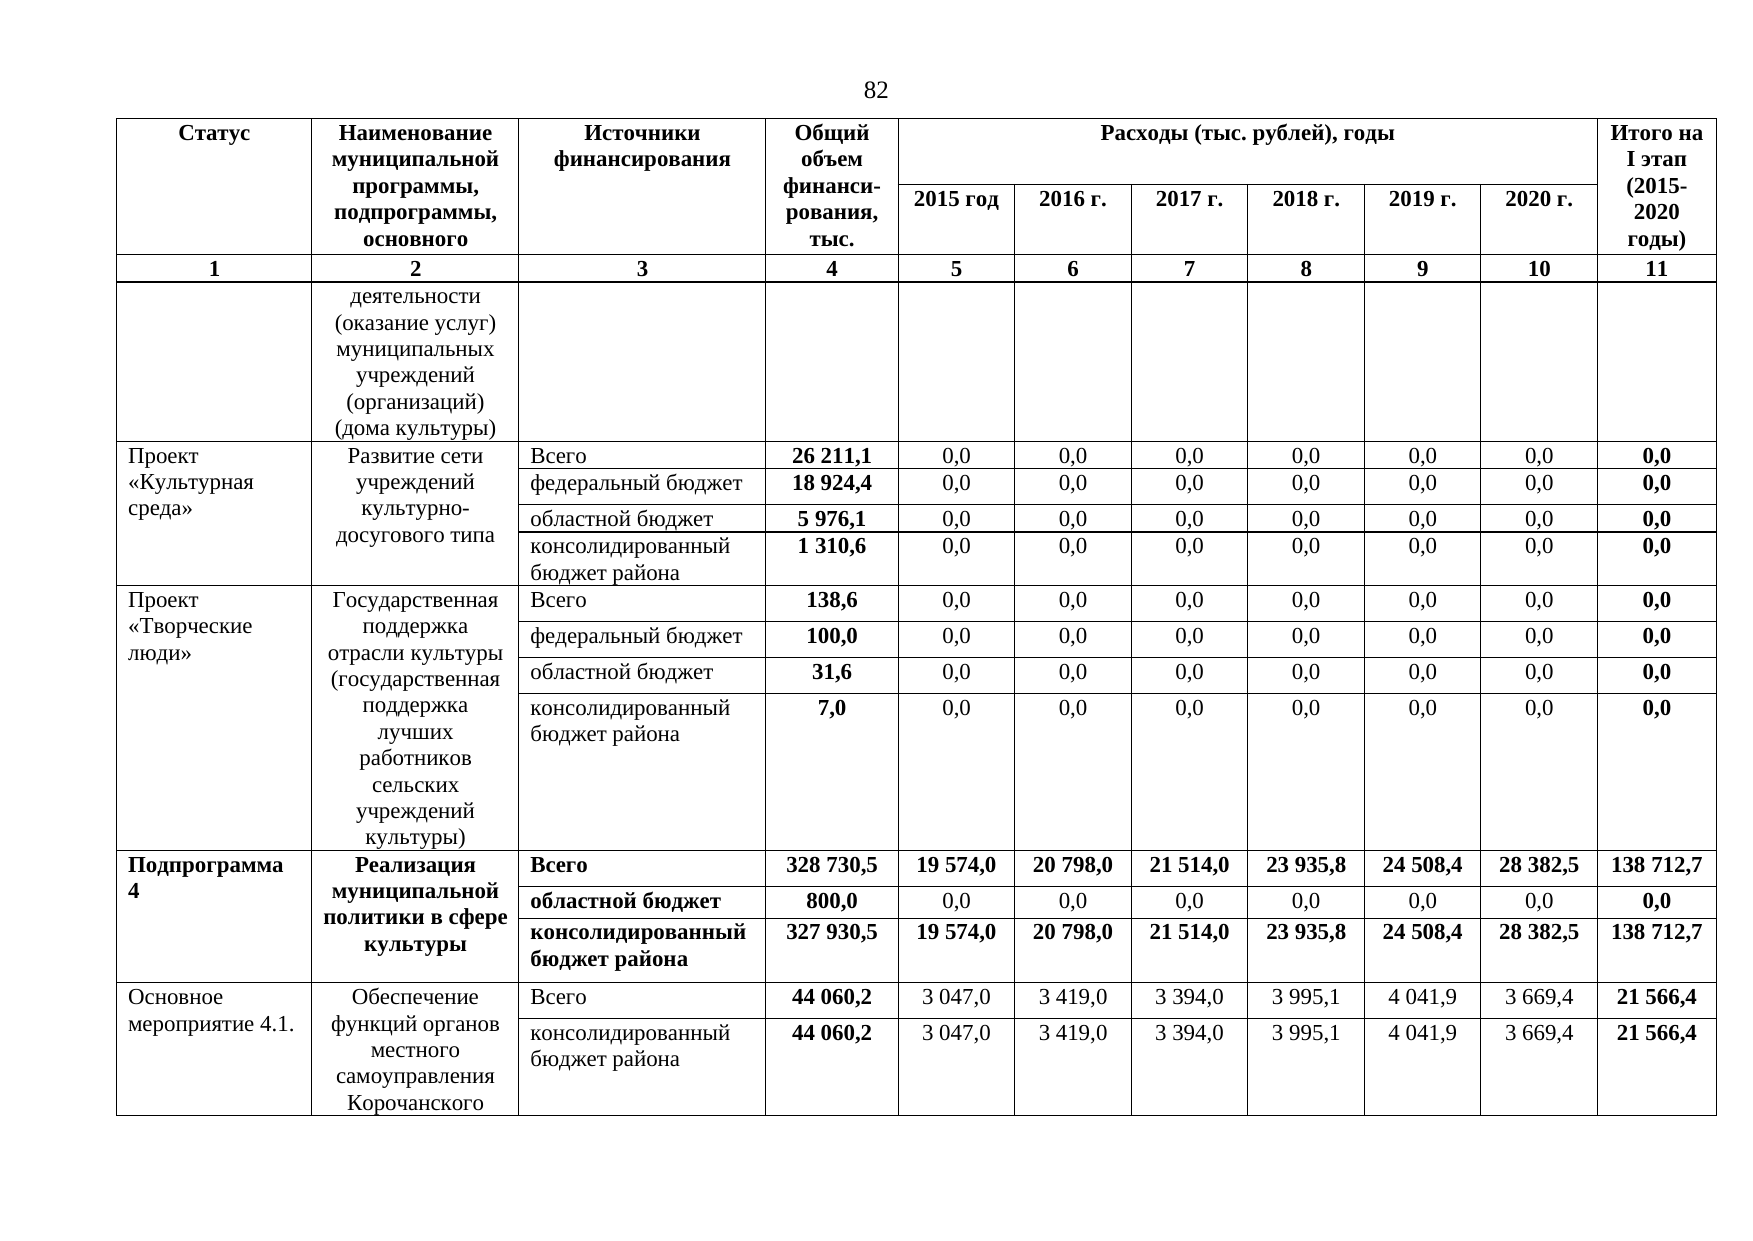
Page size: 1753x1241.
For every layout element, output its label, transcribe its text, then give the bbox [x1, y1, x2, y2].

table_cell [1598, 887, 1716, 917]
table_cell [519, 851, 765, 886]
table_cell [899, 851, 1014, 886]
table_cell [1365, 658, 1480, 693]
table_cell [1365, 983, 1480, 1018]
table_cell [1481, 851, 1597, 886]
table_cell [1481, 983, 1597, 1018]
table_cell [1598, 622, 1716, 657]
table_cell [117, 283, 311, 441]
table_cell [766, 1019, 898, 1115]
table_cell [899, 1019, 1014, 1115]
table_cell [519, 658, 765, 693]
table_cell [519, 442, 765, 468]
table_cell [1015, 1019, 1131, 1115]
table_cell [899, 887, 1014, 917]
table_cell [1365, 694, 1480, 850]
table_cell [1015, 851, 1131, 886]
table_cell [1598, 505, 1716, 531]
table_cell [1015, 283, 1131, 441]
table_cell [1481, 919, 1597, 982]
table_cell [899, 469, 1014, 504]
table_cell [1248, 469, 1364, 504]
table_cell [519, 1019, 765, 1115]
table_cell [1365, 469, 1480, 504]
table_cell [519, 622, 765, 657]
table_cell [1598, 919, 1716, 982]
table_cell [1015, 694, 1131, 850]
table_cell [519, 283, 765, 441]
table_header Расходы (тыс. рублей), годы [899, 119, 1597, 184]
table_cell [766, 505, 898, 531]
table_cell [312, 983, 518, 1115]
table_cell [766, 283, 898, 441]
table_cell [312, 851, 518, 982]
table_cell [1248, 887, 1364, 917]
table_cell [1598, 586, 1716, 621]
table_cell 2017 г. [1132, 185, 1247, 254]
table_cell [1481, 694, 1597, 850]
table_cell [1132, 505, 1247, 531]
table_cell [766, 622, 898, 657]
table_header Наименование муниципальной программы, подпрограммы, основного мероприятия [312, 119, 518, 254]
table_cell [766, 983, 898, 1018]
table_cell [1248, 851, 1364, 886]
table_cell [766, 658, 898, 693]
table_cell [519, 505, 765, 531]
table_cell 6 [1015, 255, 1131, 281]
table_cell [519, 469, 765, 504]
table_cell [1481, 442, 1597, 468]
table_cell 11 [1598, 255, 1716, 281]
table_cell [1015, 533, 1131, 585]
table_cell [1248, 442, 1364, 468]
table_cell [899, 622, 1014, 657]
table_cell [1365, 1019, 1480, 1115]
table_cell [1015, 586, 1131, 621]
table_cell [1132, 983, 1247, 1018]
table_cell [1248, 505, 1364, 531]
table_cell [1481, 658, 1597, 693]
table_cell 2018 г. [1248, 185, 1364, 254]
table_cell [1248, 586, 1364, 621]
table_cell 2019 г. [1365, 185, 1480, 254]
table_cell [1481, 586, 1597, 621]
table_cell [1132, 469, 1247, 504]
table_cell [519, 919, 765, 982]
table_cell 10 [1481, 255, 1597, 281]
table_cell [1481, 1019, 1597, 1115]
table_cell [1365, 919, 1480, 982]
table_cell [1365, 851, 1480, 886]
table_cell 4 [766, 255, 898, 281]
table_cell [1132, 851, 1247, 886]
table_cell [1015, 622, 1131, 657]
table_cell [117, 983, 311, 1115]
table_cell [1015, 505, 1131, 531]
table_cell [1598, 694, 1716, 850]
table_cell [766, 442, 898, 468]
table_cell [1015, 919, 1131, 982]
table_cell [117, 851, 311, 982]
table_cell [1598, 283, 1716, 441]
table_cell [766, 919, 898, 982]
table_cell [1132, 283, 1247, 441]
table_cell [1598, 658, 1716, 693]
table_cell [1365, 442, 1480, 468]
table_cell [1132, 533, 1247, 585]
table_header Источники финансирования [519, 119, 765, 254]
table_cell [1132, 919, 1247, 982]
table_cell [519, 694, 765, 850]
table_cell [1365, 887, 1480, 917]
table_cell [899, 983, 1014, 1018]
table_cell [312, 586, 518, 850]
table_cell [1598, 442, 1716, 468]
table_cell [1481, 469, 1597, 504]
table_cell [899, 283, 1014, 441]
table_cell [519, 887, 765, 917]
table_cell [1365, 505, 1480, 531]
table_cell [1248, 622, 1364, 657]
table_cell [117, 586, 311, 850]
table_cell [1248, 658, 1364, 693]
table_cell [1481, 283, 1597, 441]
table_cell 9 [1365, 255, 1480, 281]
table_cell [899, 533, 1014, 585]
table_cell 2020 г. [1481, 185, 1597, 254]
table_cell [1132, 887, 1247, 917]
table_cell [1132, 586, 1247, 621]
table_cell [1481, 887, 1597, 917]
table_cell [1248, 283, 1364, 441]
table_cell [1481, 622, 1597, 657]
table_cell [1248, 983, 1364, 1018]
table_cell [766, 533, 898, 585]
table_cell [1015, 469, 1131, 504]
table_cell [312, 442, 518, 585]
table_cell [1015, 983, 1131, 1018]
table_cell 5 [899, 255, 1014, 281]
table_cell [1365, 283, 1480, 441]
table_cell 3 [519, 255, 765, 281]
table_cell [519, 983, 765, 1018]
table_header Статус [117, 119, 311, 254]
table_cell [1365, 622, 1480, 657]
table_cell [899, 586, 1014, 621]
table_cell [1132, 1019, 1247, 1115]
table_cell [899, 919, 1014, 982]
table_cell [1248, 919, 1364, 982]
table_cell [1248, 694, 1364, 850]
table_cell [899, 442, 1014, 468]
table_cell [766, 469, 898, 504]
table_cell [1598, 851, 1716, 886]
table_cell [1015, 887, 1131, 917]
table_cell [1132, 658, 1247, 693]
table_header Общий объем финанси-рования, тыс. рублей [766, 119, 898, 254]
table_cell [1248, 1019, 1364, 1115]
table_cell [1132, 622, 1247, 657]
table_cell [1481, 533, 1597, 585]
table_cell 7 [1132, 255, 1247, 281]
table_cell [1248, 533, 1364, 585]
table_cell 2016 г. [1015, 185, 1131, 254]
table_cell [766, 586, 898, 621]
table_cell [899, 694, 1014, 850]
table_cell 2 [312, 255, 518, 281]
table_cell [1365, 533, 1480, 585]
table_cell 8 [1248, 255, 1364, 281]
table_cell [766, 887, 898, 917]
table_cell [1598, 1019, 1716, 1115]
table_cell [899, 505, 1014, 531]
table_header Итого на I этап (2015-2020 годы) [1598, 119, 1716, 254]
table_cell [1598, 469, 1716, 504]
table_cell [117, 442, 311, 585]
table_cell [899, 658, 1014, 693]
table_cell 1 [117, 255, 311, 281]
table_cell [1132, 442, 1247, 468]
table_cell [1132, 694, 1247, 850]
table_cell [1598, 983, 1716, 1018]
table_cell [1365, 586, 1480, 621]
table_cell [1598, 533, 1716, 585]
table_cell 2015 год [899, 185, 1014, 254]
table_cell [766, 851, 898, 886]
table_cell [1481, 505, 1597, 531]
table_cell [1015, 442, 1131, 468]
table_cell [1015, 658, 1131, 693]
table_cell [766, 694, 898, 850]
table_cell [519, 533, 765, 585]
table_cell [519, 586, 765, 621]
